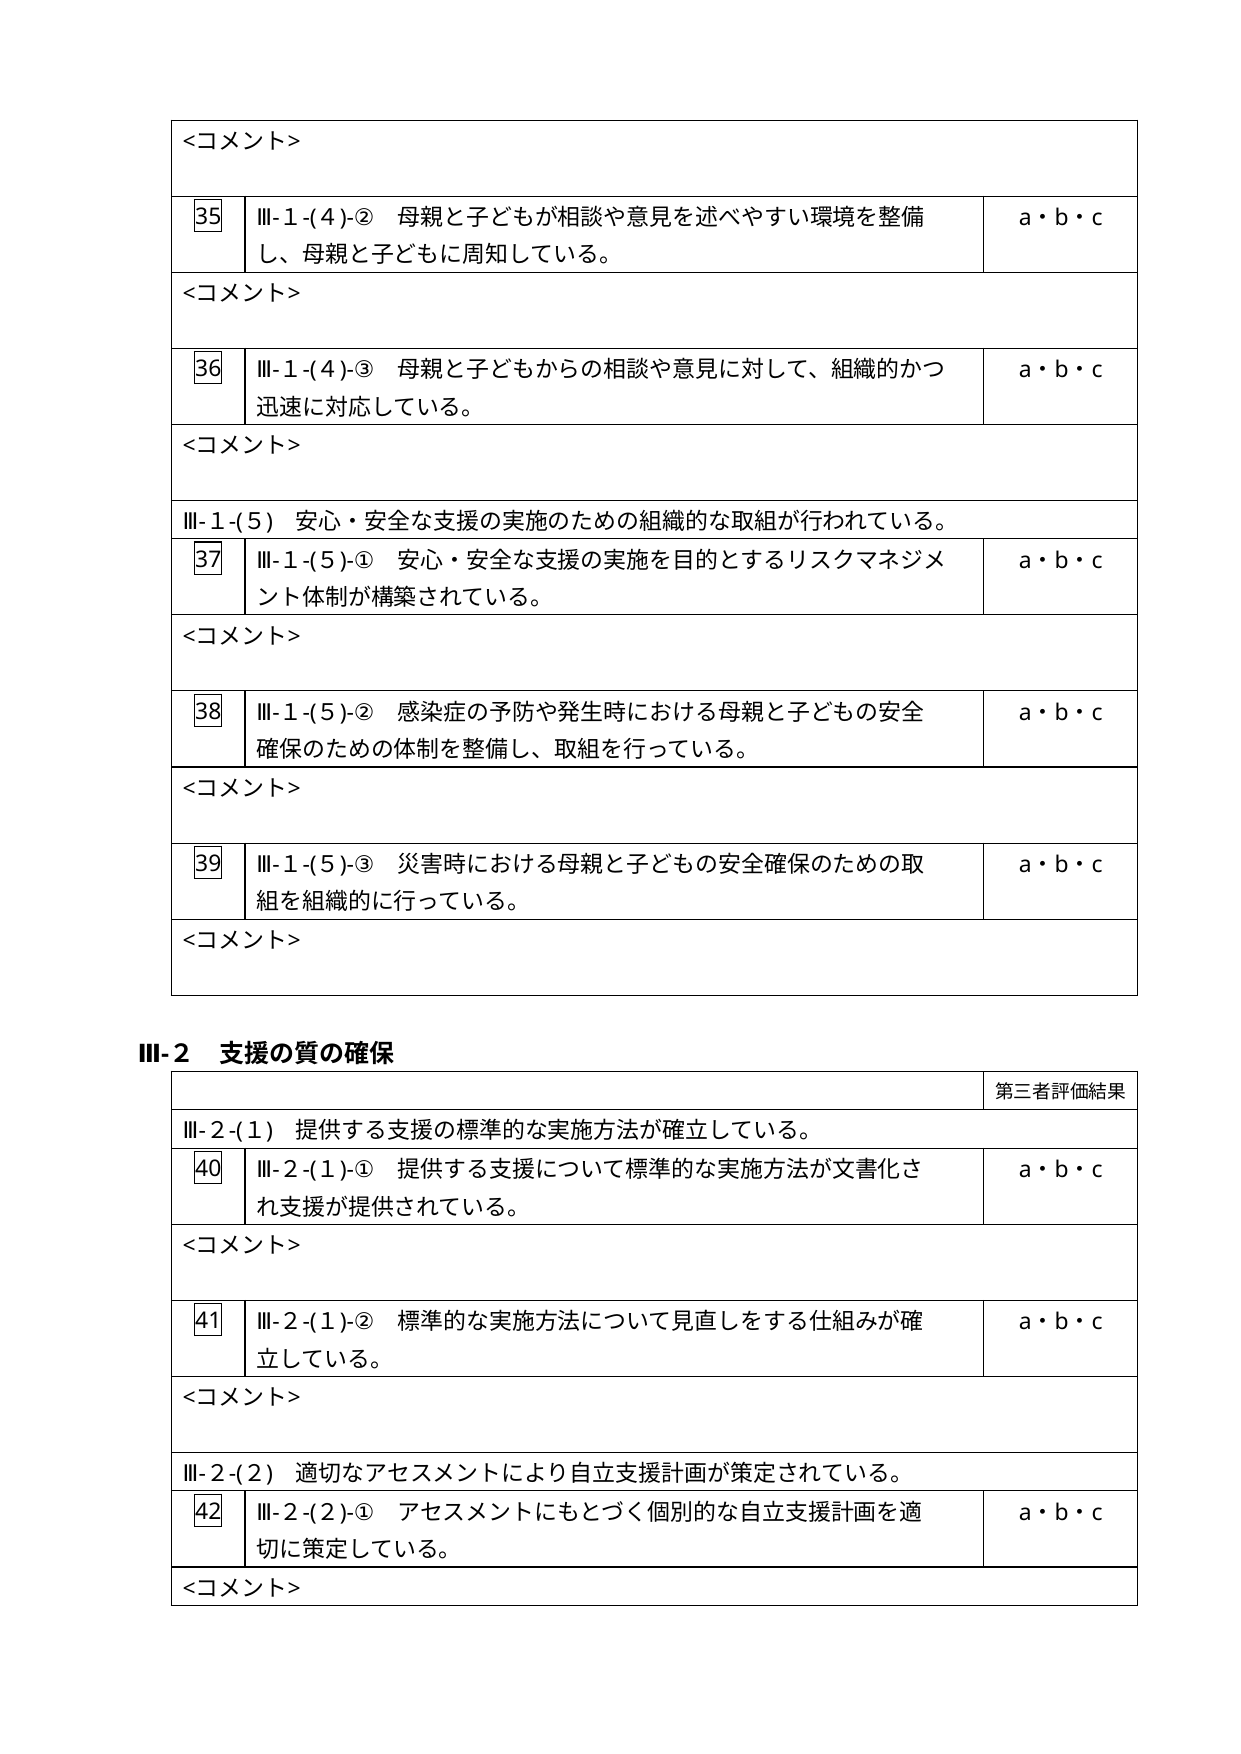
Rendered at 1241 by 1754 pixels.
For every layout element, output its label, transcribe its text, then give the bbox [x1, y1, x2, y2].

table_cell a・b・c [984, 349, 1137, 424]
table_cell 35 [172, 197, 244, 272]
table_cell Ⅲ-１-(５) 安心・安全な支援の実施のための組織的な取組が行われている。 [172, 501, 1137, 538]
table_cell <コメント> [172, 425, 1137, 500]
table_cell a・b・c [984, 1301, 1137, 1376]
table_header [172, 1072, 983, 1109]
table_cell Ⅲ-１-(５)-① 安心・安全な支援の実施を目的とするリスクマネジメ ント体制が構築されている。 [246, 539, 983, 614]
table_cell 41 [172, 1301, 244, 1376]
table_cell <コメント> [172, 768, 1137, 842]
table_cell a・b・c [984, 539, 1137, 614]
table_cell 37 [172, 539, 244, 614]
table_cell Ⅲ-２-(１)-② 標準的な実施方法について見直しをする仕組みが確 立している。 [246, 1301, 983, 1376]
table_cell <コメント> [172, 1568, 1137, 1605]
table_cell <コメント> [172, 121, 1137, 196]
table_cell Ⅲ-２-(２) 適切なアセスメントにより自立支援計画が策定されている。 [172, 1453, 1137, 1490]
table_cell Ⅲ-１-(５)-③ 災害時における母親と子どもの安全確保のための取 組を組織的に行っている。 [246, 844, 983, 918]
table_cell a・b・c [984, 1149, 1137, 1224]
table_cell a・b・c [984, 197, 1137, 272]
table_cell Ⅲ-１-(５)-② 感染症の予防や発生時における母親と子どもの安全 確保のための体制を整備し、取組を行っている。 [246, 691, 983, 766]
table_cell 40 [172, 1149, 244, 1224]
table_cell a・b・c [984, 1491, 1137, 1566]
table_cell <コメント> [172, 615, 1137, 690]
table_cell 42 [172, 1491, 244, 1566]
table_cell 38 [172, 691, 244, 766]
table_cell Ⅲ-２-(１)-① 提供する支援について標準的な実施方法が文書化さ れ支援が提供されている。 [246, 1149, 983, 1224]
table_cell Ⅲ-１-(４)-③ 母親と子どもからの相談や意見に対して、組織的かつ 迅速に対応している。 [246, 349, 983, 424]
table_cell Ⅲ-１-(４)-② 母親と子どもが相談や意見を述べやすい環境を整備 し、母親と子どもに周知している。 [246, 197, 983, 272]
table_cell <コメント> [172, 920, 1137, 994]
table_header 第三者評価結果 [984, 1072, 1137, 1109]
table_cell <コメント> [172, 273, 1137, 348]
table_cell <コメント> [172, 1377, 1137, 1452]
table_cell 36 [172, 349, 244, 424]
table_cell Ⅲ-２-(１) 提供する支援の標準的な実施方法が確立している。 [172, 1110, 1137, 1148]
table_cell a・b・c [984, 844, 1137, 918]
table_cell <コメント> [172, 1225, 1137, 1300]
table_cell Ⅲ-２-(２)-① アセスメントにもとづく個別的な自立支援計画を適 切に策定している。 [246, 1491, 983, 1566]
table_cell 39 [172, 844, 244, 918]
text Ⅲ-２ 支援の質の確保 [112, 1033, 1128, 1071]
table_cell a・b・c [984, 691, 1137, 766]
